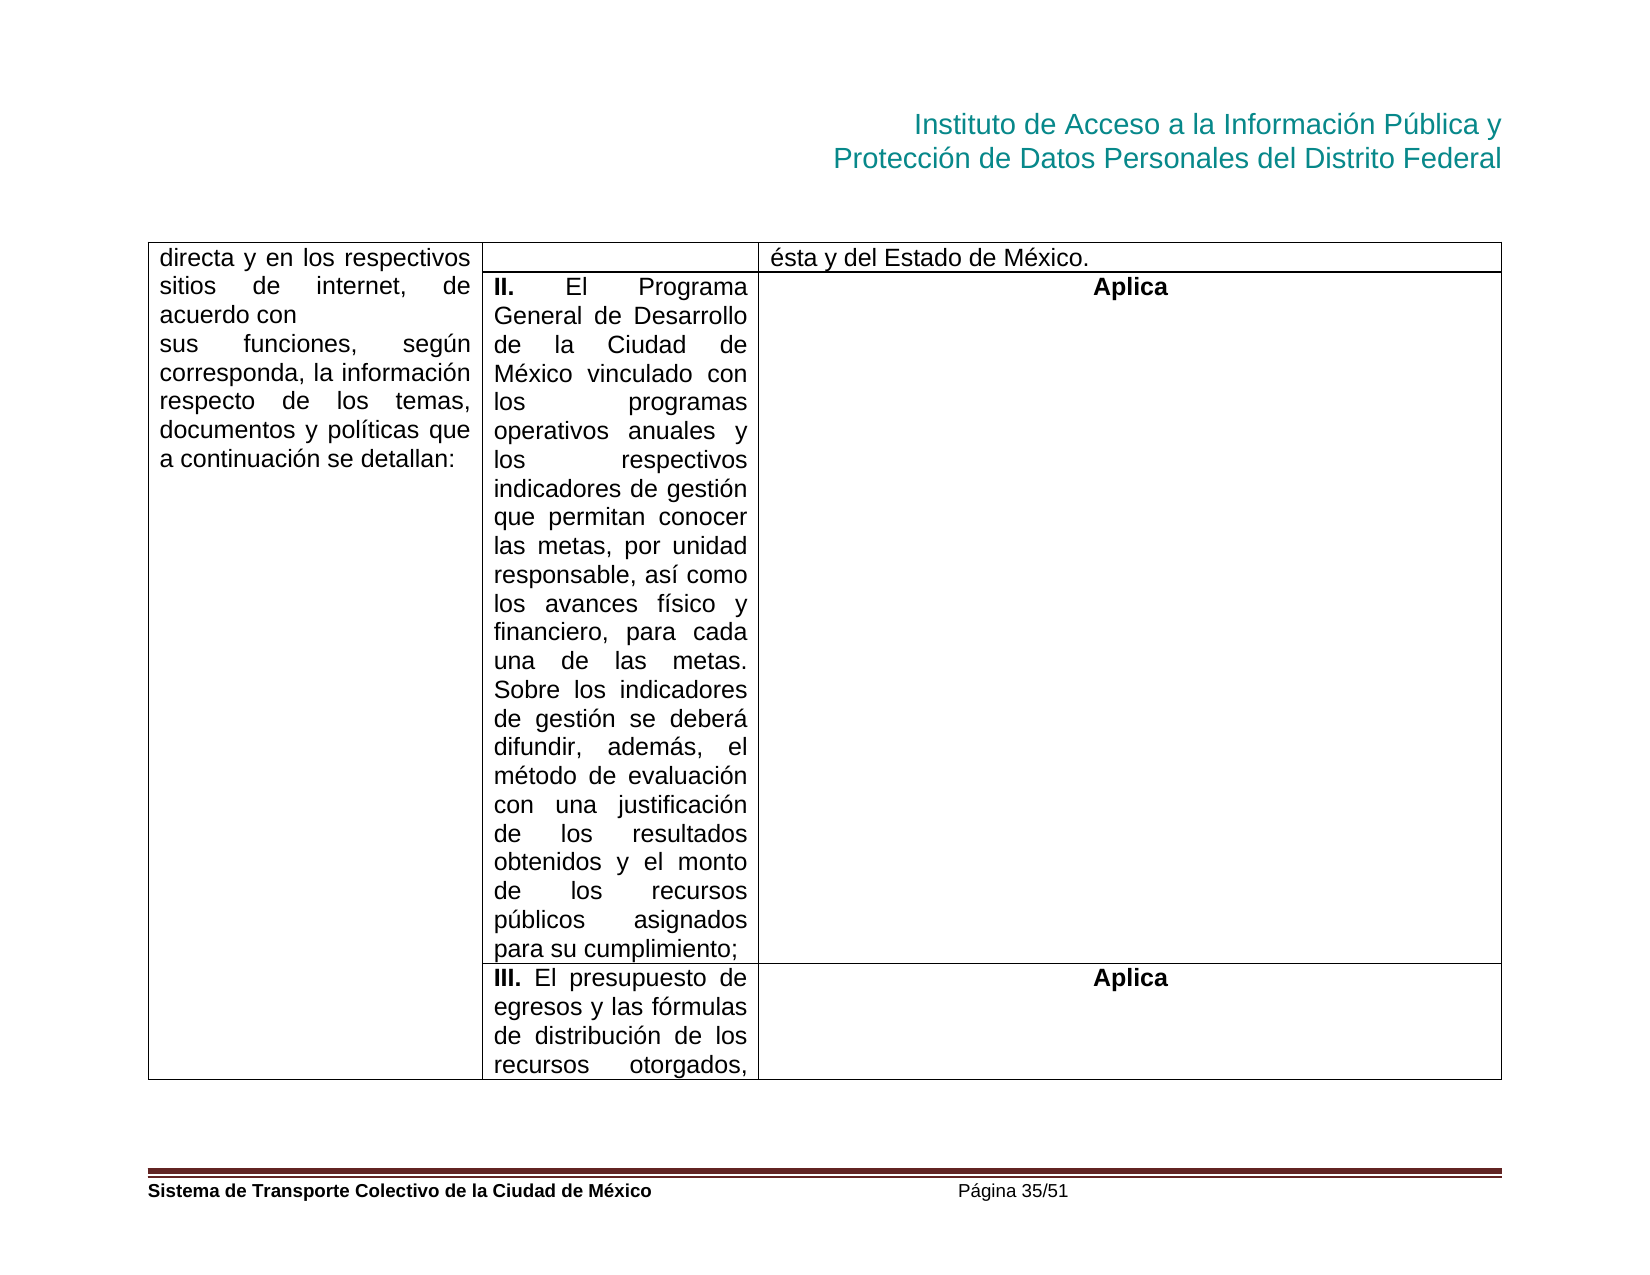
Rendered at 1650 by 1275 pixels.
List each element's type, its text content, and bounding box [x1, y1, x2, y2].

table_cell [759, 243, 1501, 271]
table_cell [483, 243, 758, 271]
table_cell II. El Programa General de Desarrollo de la Ciudad de México vinculado con los programas operativos anuales y los respectivos indicadores de gestión que permitan conocer las metas, por unidad responsable, así como los avances físico y financiero, para cada una de las metas. Sobre los indicadores de gestión se deberá difundir, además, el método de evaluación con una justificación de los resultados obtenidos y el monto de los recursos públicos asignados para su cumplimiento; [483, 273, 758, 962]
table_cell Aplica [759, 964, 1501, 1078]
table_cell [149, 243, 482, 1078]
table_cell Aplica [759, 273, 1501, 962]
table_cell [483, 964, 758, 1078]
